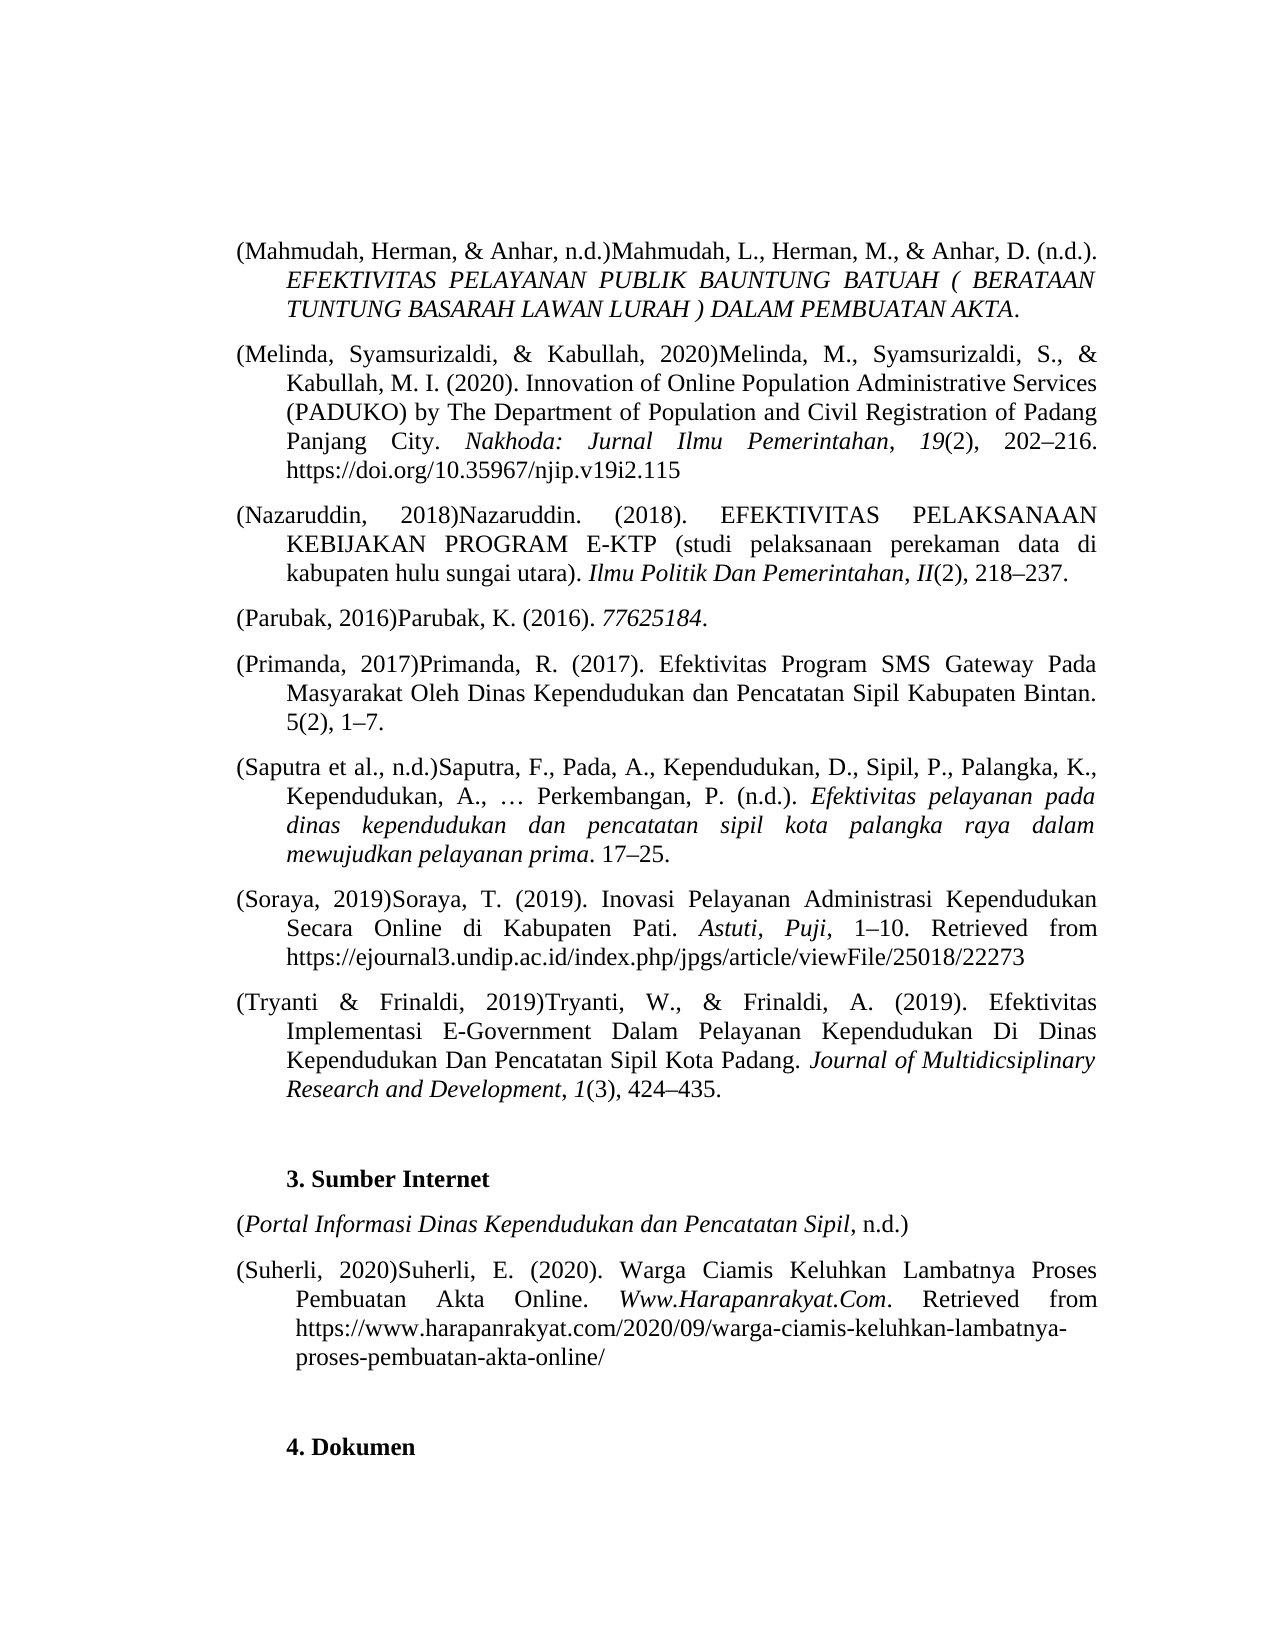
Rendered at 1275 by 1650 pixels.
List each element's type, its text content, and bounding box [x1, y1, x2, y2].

text (Saputra et al., n.d.)Saputra, F., Pada, A., Kependudukan, D., Sipil, P., Palangka, K., Kependudukan, A., … Perkembangan, P. (n.d.). Efektivitas pelayanan pada dinas kependudukan dan pencatatan sipil kota palangka raya dalam mewujudkan pelayanan prima. 17–25. [236, 752, 1098, 867]
text (Nazaruddin, 2018)Nazaruddin. (2018). EFEKTIVITAS PELAKSANAAN KEBIJAKAN PROGRAM E-KTP (studi pelaksanaan perekaman data di kabupaten hulu sungai utara). Ilmu Politik Dan Pemerintahan, II(2), 218–237. [236, 500, 1098, 587]
text (Parubak, 2016)Parubak, K. (2016). 77625184. [236, 603, 1098, 632]
text (Portal Informasi Dinas Kependudukan dan Pencatatan Sipil, n.d.) [236, 1209, 1098, 1238]
text (Primanda, 2017)Primanda, R. (2017). Efektivitas Program SMS Gateway Pada Masyarakat Oleh Dinas Kependudukan dan Pencatatan Sipil Kabupaten Bintan. 5(2), 1–7. [236, 649, 1098, 735]
text 3. Sumber Internet [286, 1164, 1098, 1193]
text (Tryanti & Frinaldi, 2019)Tryanti, W., & Frinaldi, A. (2019). Efektivitas Implementasi E-Government Dalam Pelayanan Kependudukan Di Dinas Kependudukan Dan Pencatatan Sipil Kota Padang. Journal of Multidicsiplinary Research and Development, 1(3), 424–435. [236, 987, 1098, 1103]
text (Soraya, 2019)Soraya, T. (2019). Inovasi Pelayanan Administrasi Kependudukan Secara Online di Kabupaten Pati. Astuti, Puji, 1–10. Retrieved from https://ejournal3.undip.ac.id/index.php/jpgs/article/viewFile/25018/22273 [236, 884, 1098, 971]
text (Mahmudah, Herman, & Anhar, n.d.)Mahmudah, L., Herman, M., & Anhar, D. (n.d.). EFEKTIVITAS PELAYANAN PUBLIK BAUNTUNG BATUAH ( BERATAAN TUNTUNG BASARAH LAWAN LURAH ) DALAM PEMBUATAN AKTA. [236, 236, 1098, 323]
text (Suherli, 2020)Suherli, E. (2020). Warga Ciamis Keluhkan Lambatnya Proses Pembuatan Akta Online. Www.Harapanrakyat.Com. Retrieved from https://www.harapanrakyat.com/2020/09/warga-ciamis-keluhkan-lambatnya-proses-pembuatan-akta-online/ [236, 1255, 1098, 1370]
text (Melinda, Syamsurizaldi, & Kabullah, 2020)Melinda, M., Syamsurizaldi, S., & Kabullah, M. I. (2020). Innovation of Online Population Administrative Services (PADUKO) by The Department of Population and Civil Registration of Padang Panjang City. Nakhoda: Jurnal Ilmu Pemerintahan, 19(2), 202–216. https://doi.org/10.35967/njip.v19i2.115 [236, 339, 1098, 483]
text 4. Dokumen [286, 1432, 1098, 1461]
